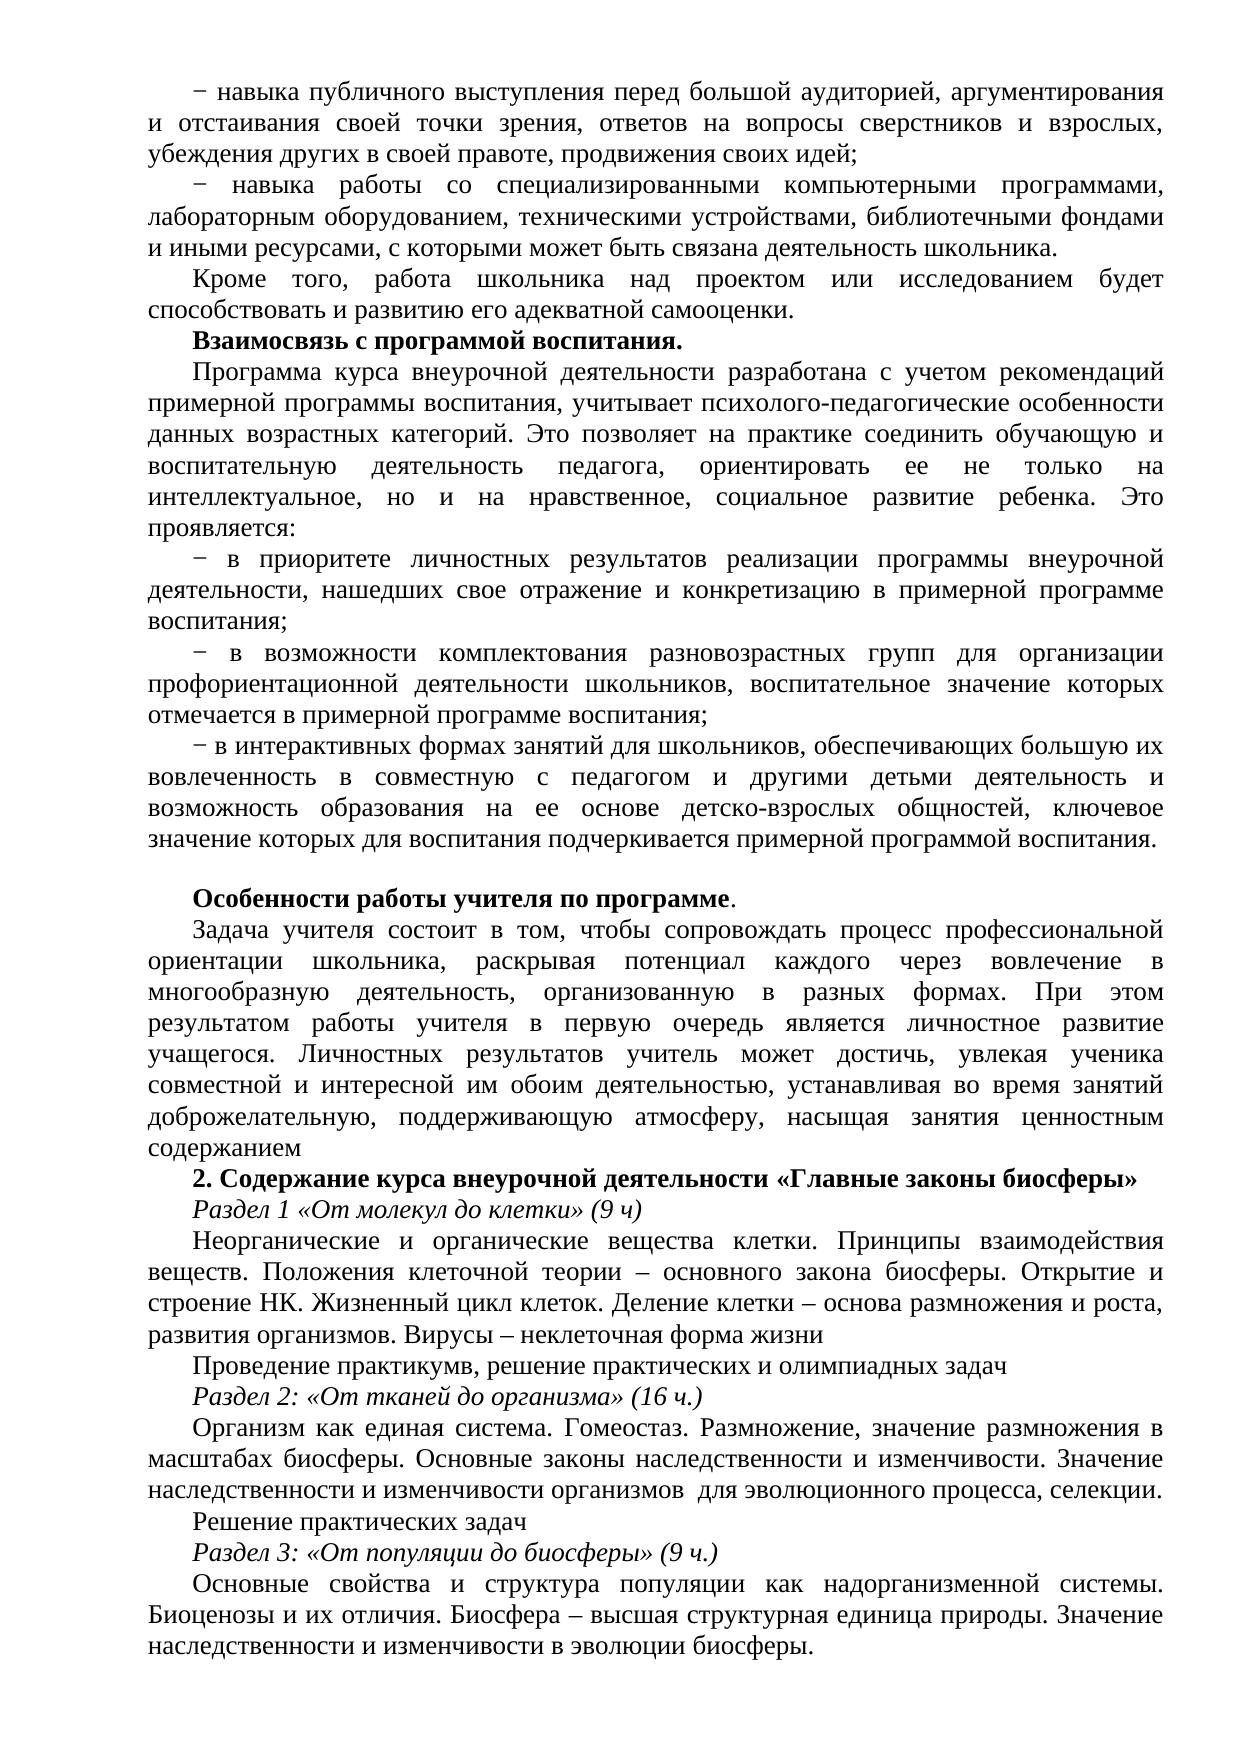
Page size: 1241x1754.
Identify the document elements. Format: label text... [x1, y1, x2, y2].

text Основные свойства и структура популяции как надорганизменной системы. Биоценозы и их отличия. Биосфера – высшая структурная единица природы. Значение наследственности и изменчивости в эволюции биосферы. [148, 1567, 1165, 1660]
text Кроме того, работа школьника над проектом или исследованием будет способствовать и развитию его адекватной самооценки. [148, 262, 1165, 324]
text Раздел 1 «От молекул до клетки» (9 ч) [148, 1193, 1165, 1224]
text Организм как единая система. Гомеостаз. Размножение, значение размножения в масштабах биосферы. Основные законы наследственности и изменчивости. Значение наследственности и изменчивости организмов для эволюционного процесса, селекции. [148, 1411, 1165, 1504]
text − в возможности комплектования разновозрастных групп для организации профориентационной деятельности школьников, воспитательное значение которых отмечается в примерной программе воспитания; [148, 636, 1165, 729]
text Задача учителя состоит в том, чтобы сопровождать процесс профессиональной ориентации школьника, раскрывая потенциал каждого через вовлечение в многообразную деятельность, организованную в разных формах. При этом результатом работы учителя в первую очередь является личностное развитие учащегося. Личностных результатов учитель может достичь, увлекая ученика совместной и интересной им обоим деятельностью, устанавливая во время занятий доброжелательную, поддерживающую атмосферу, насыщая занятия ценностным содержанием [148, 913, 1165, 1162]
text Взаимосвязь с программой воспитания. [148, 324, 1165, 355]
text Решение практических задач [148, 1504, 1165, 1536]
text 2. Содержание курса внеурочной деятельности «Главные законы биосферы» [148, 1162, 1165, 1193]
text Особенности работы учителя по программе. [148, 882, 1165, 913]
text Неорганические и органические вещества клетки. Принципы взаимодействия веществ. Положения клеточной теории – основного закона биосферы. Открытие и строение НК. Жизненный цикл клеток. Деление клетки – основа размножения и роста, развития организмов. Вирусы – неклеточная форма жизни [148, 1224, 1165, 1349]
text Раздел 3: «От популяции до биосферы» (9 ч.) [148, 1536, 1165, 1567]
text Проведение практикумв, решение практических и олимпиадных задач [148, 1349, 1165, 1380]
text − в интерактивных формах занятий для школьников, обеспечивающих большую их вовлеченность в совместную с педагогом и другими детьми деятельность и возможность образования на ее основе детско-взрослых общностей, ключевое значение которых для воспитания подчеркивается примерной программой воспитания. [148, 729, 1165, 854]
text Раздел 2: «От тканей до организма» (16 ч.) [148, 1380, 1165, 1411]
text − в приоритете личностных результатов реализации программы внеурочной деятельности, нашедших свое отражение и конкретизацию в примерной программе воспитания; [148, 542, 1165, 636]
text − навыка публичного выступления перед большой аудиторией, аргументирования и отстаивания своей точки зрения, ответов на вопросы сверстников и взрослых, убеждения других в своей правоте, продвижения своих идей; [148, 75, 1165, 168]
text − навыка работы со специализированными компьютерными программами, лабораторным оборудованием, техническими устройствами, библиотечными фондами и иными ресурсами, с которыми может быть связана деятельность школьника. [148, 168, 1165, 262]
text Программа курса внеурочной деятельности разработана с учетом рекомендаций примерной программы воспитания, учитывает психолого-педагогические особенности данных возрастных категорий. Это позволяет на практике соединить обучающую и воспитательную деятельность педагога, ориентировать ее не только на интеллектуальное, но и на нравственное, социальное развитие ребенка. Это проявляется: [148, 355, 1165, 542]
